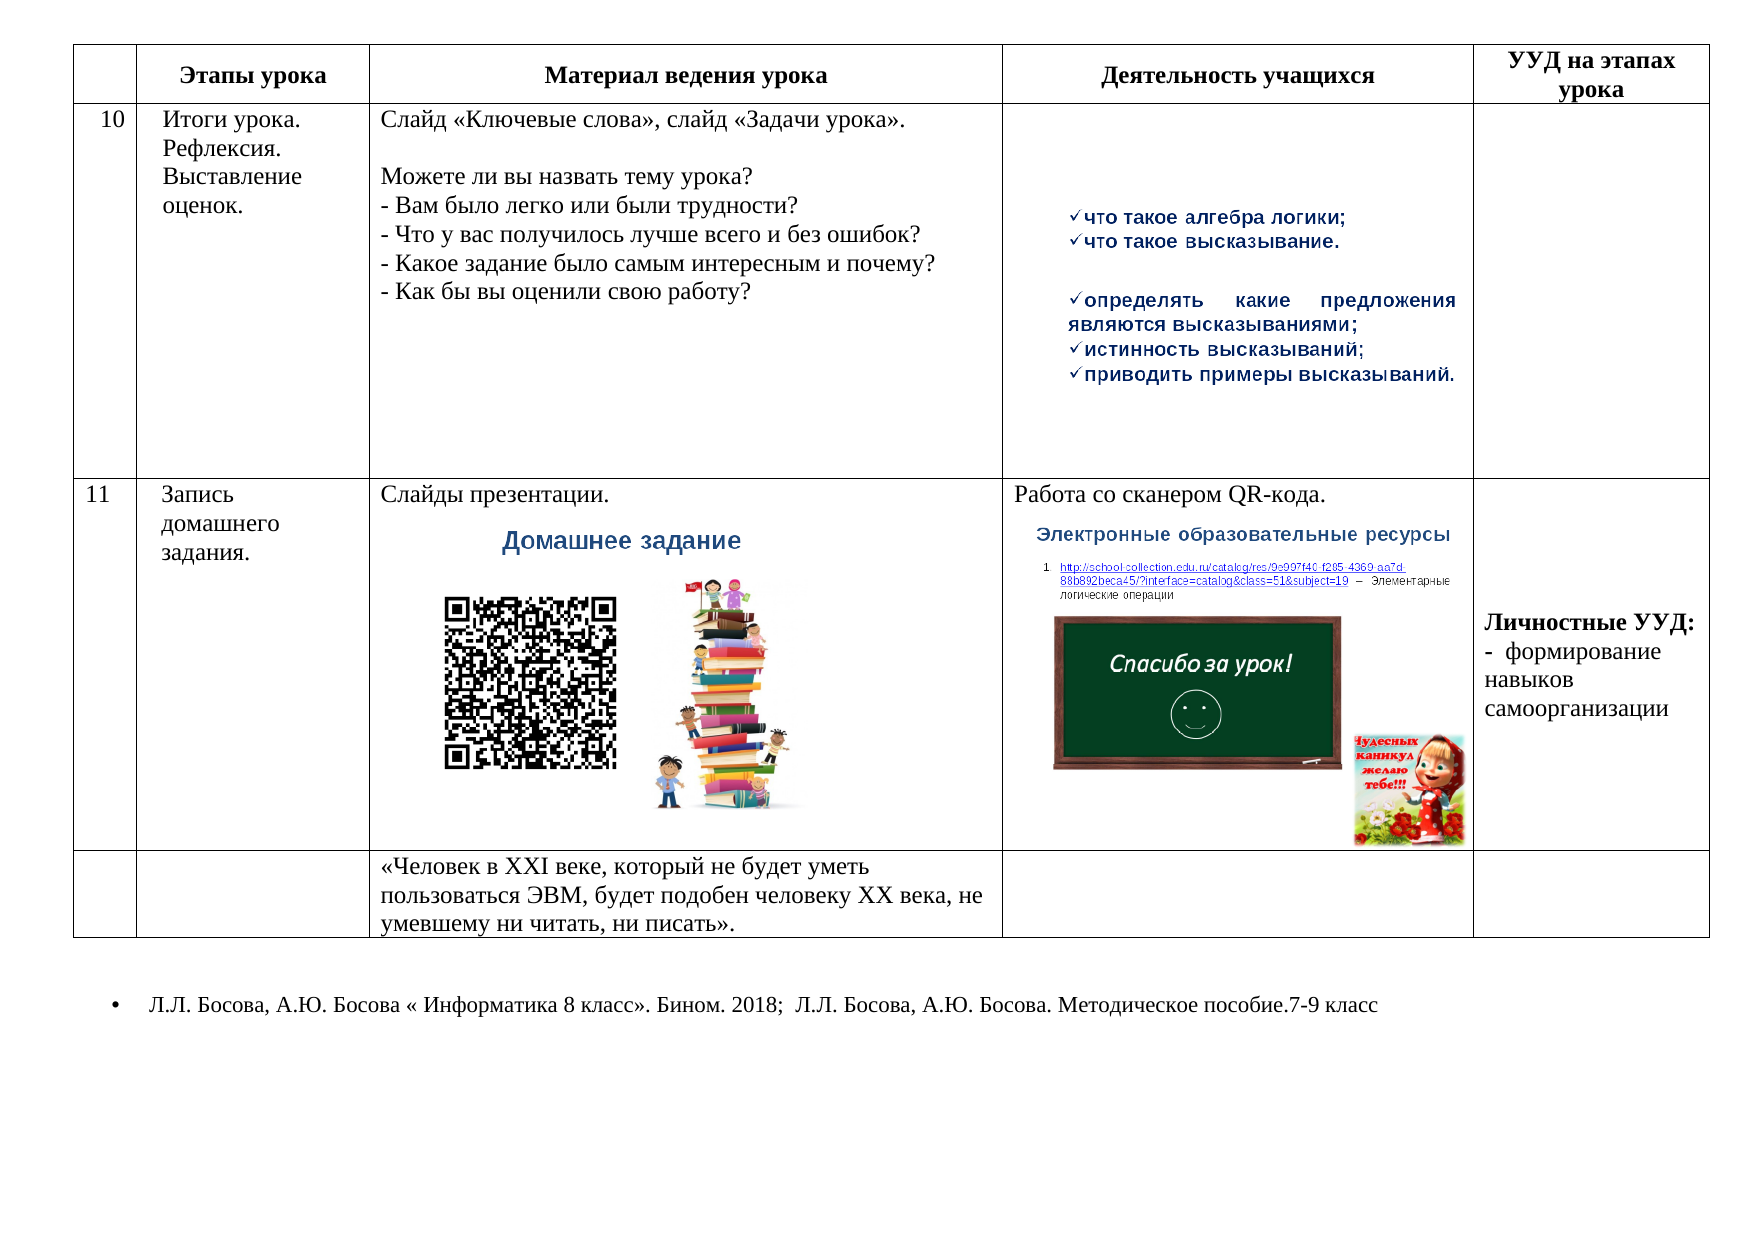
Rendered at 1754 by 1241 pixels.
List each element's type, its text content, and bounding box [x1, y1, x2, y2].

table_cell Итоги урока. Рефлексия. Выставление оценок. [137, 104, 369, 478]
table_header Материал ведения урока [370, 45, 1002, 103]
table_cell [137, 851, 369, 937]
table_cell [1003, 851, 1473, 937]
table_header [74, 45, 136, 103]
table_cell Слайд «Ключевые слова», слайд «Задачи урока». Можете ли вы назвать тему урока? - Вам было легко или были трудности? - Что у вас получилось лучше всего и без ошибок? - Какое задание было самым интересным и почему? - Как бы вы оценили свою работу? [370, 104, 1002, 478]
table_cell [1003, 104, 1473, 478]
table_header Этапы урока [137, 45, 369, 103]
table_cell «Человек в XXI веке, который не будет уметь пользоваться ЭВМ, будет подобен человеку ХХ века, не умевшему ни читать, ни писать». [370, 851, 1002, 937]
table_cell Слайды презентации. [370, 479, 1002, 850]
table_cell [74, 851, 136, 937]
table_header Деятельность учащихся [1003, 45, 1473, 103]
table_cell Личностные УУД: - формирование навыков самоорганизации [1474, 479, 1709, 850]
list Л.Л. Босова, А.Ю. Босова « Информатика 8 класс». Бином. 2018; Л.Л. Босова, А.Ю. Босова. Методическое пособие.7-9 класс [111, 991, 1683, 1017]
table_cell 10 [74, 104, 136, 478]
table_cell Запись домашнего задания. [137, 479, 369, 850]
table_header УУД на этапах урока [1474, 45, 1709, 103]
table_cell [1474, 851, 1709, 937]
table_cell 11 [74, 479, 136, 850]
table_cell Работа со сканером QR-кода. [1003, 479, 1473, 850]
